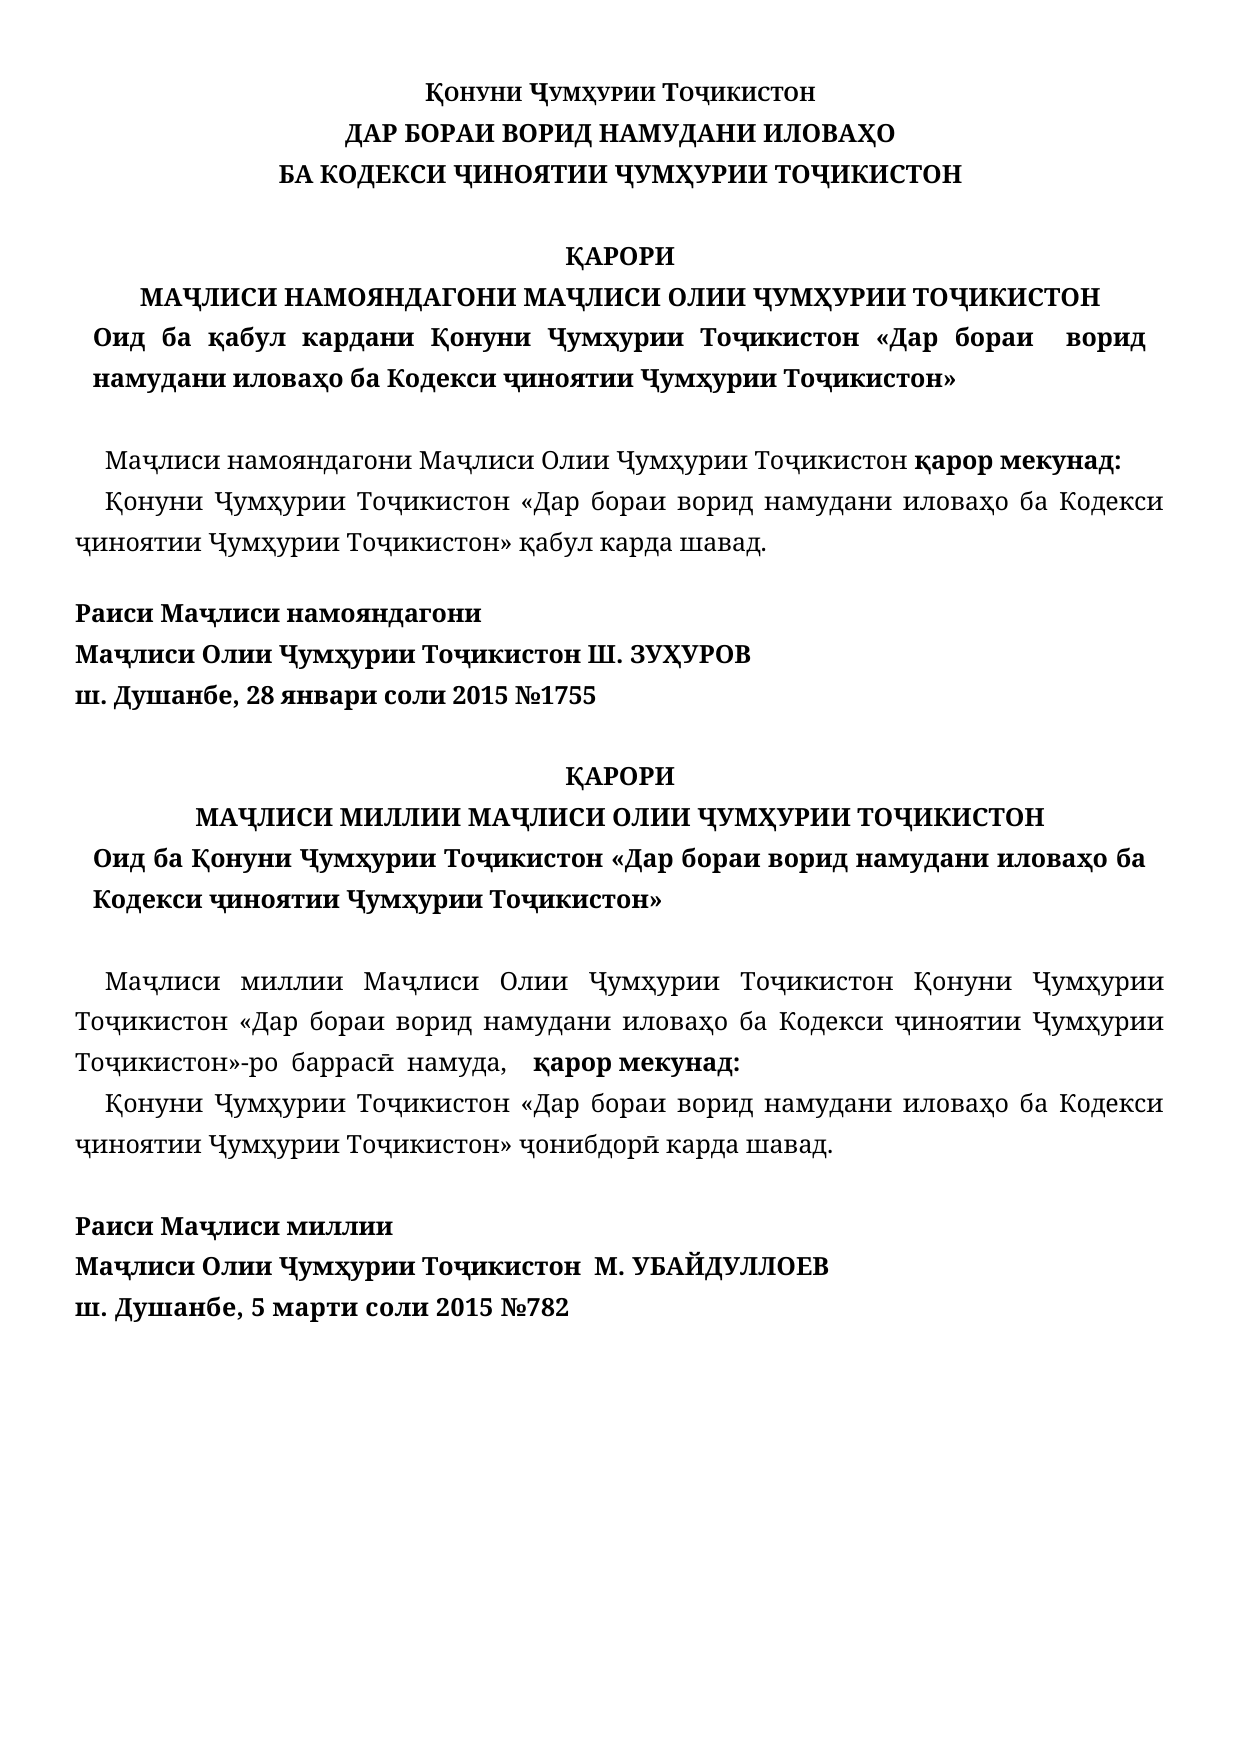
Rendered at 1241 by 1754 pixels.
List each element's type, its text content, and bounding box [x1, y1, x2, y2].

text Маҷлиси миллии Маҷлиси Олии Ҷумҳурии Тоҷикистон Қонуни Ҷумҳурии Тоҷикистон «Дар бораи ворид намудани иловаҳо ба Кодекси ҷиноятии Ҷумҳурии Тоҷикистон»-ро баррасӣ намуда, қарор мекунад: [75, 963, 1165, 1079]
text Оид ба қабул кардани Қонуни Ҷумҳурии Тоҷикистон «Дар бораи ворид намудани иловаҳо ба Кодекси ҷиноятии Ҷумҳурии Тоҷикистон» [93, 320, 1147, 395]
text Қонуни Ҷумҳурии Тоҷикистон «Дар бораи ворид намудани иловаҳо ба Кодекси ҷиноятии Ҷумҳурии Тоҷикистон» қабул карда шавад. [75, 483, 1165, 558]
text Қарори [75, 759, 1165, 793]
text Қарори [75, 238, 1165, 272]
text Маҷлиси намояндагони Маҷлиси Олии Ҷумҳурии Тоҷикистон қарор мекунад: [75, 442, 1165, 477]
text ДАР БОРАИ ВОРИД НАМУДАНИ ИЛОВАҳо [75, 116, 1165, 150]
text Маҷлиси намояндагони Маҷлиси Олии Ҷумҳурии Тоҷикистон [75, 279, 1165, 313]
text Маҷлиси миллии Маҷлиси Олии Ҷумҳурии Тоҷикистон [75, 800, 1165, 834]
text ш. Душанбе, 28 январи соли 2015 №1755 [75, 677, 1165, 711]
text Маҷлиси Олии Ҷумҳурии Тоҷикистон Ш. ЗУҲУРОВ [75, 636, 1165, 671]
text Раиси Маҷлиси миллии [75, 1208, 1165, 1242]
text ш. Душанбе, 5 марти соли 2015 №782 [75, 1290, 1165, 1324]
text Маҷлиси Олии Ҷумҳурии Тоҷикистон М. Убайдуллоев [75, 1249, 1165, 1283]
text БА КОДЕКСИ ҶИНОЯТИИ ҶУМҲУРИИ ТОҶИКИСТОН [75, 157, 1165, 191]
text Оид ба Қонуни Ҷумҳурии Тоҷикистон «Дар бораи ворид намудани иловаҳо ба Кодекси ҷиноятии Ҷумҳурии Тоҷикистон» [93, 841, 1147, 916]
text Қонуни Ҷумҳурии Тоҷикистон «Дар бораи ворид намудани иловаҳо ба Кодекси ҷиноятии Ҷумҳурии Тоҷикистон» ҷонибдорӣ карда шавад. [75, 1086, 1165, 1161]
text Раиси Маҷлиси намояндагони [75, 596, 1165, 630]
text Қонуни Ҷумҳурии Тоҷикистон [75, 75, 1165, 109]
